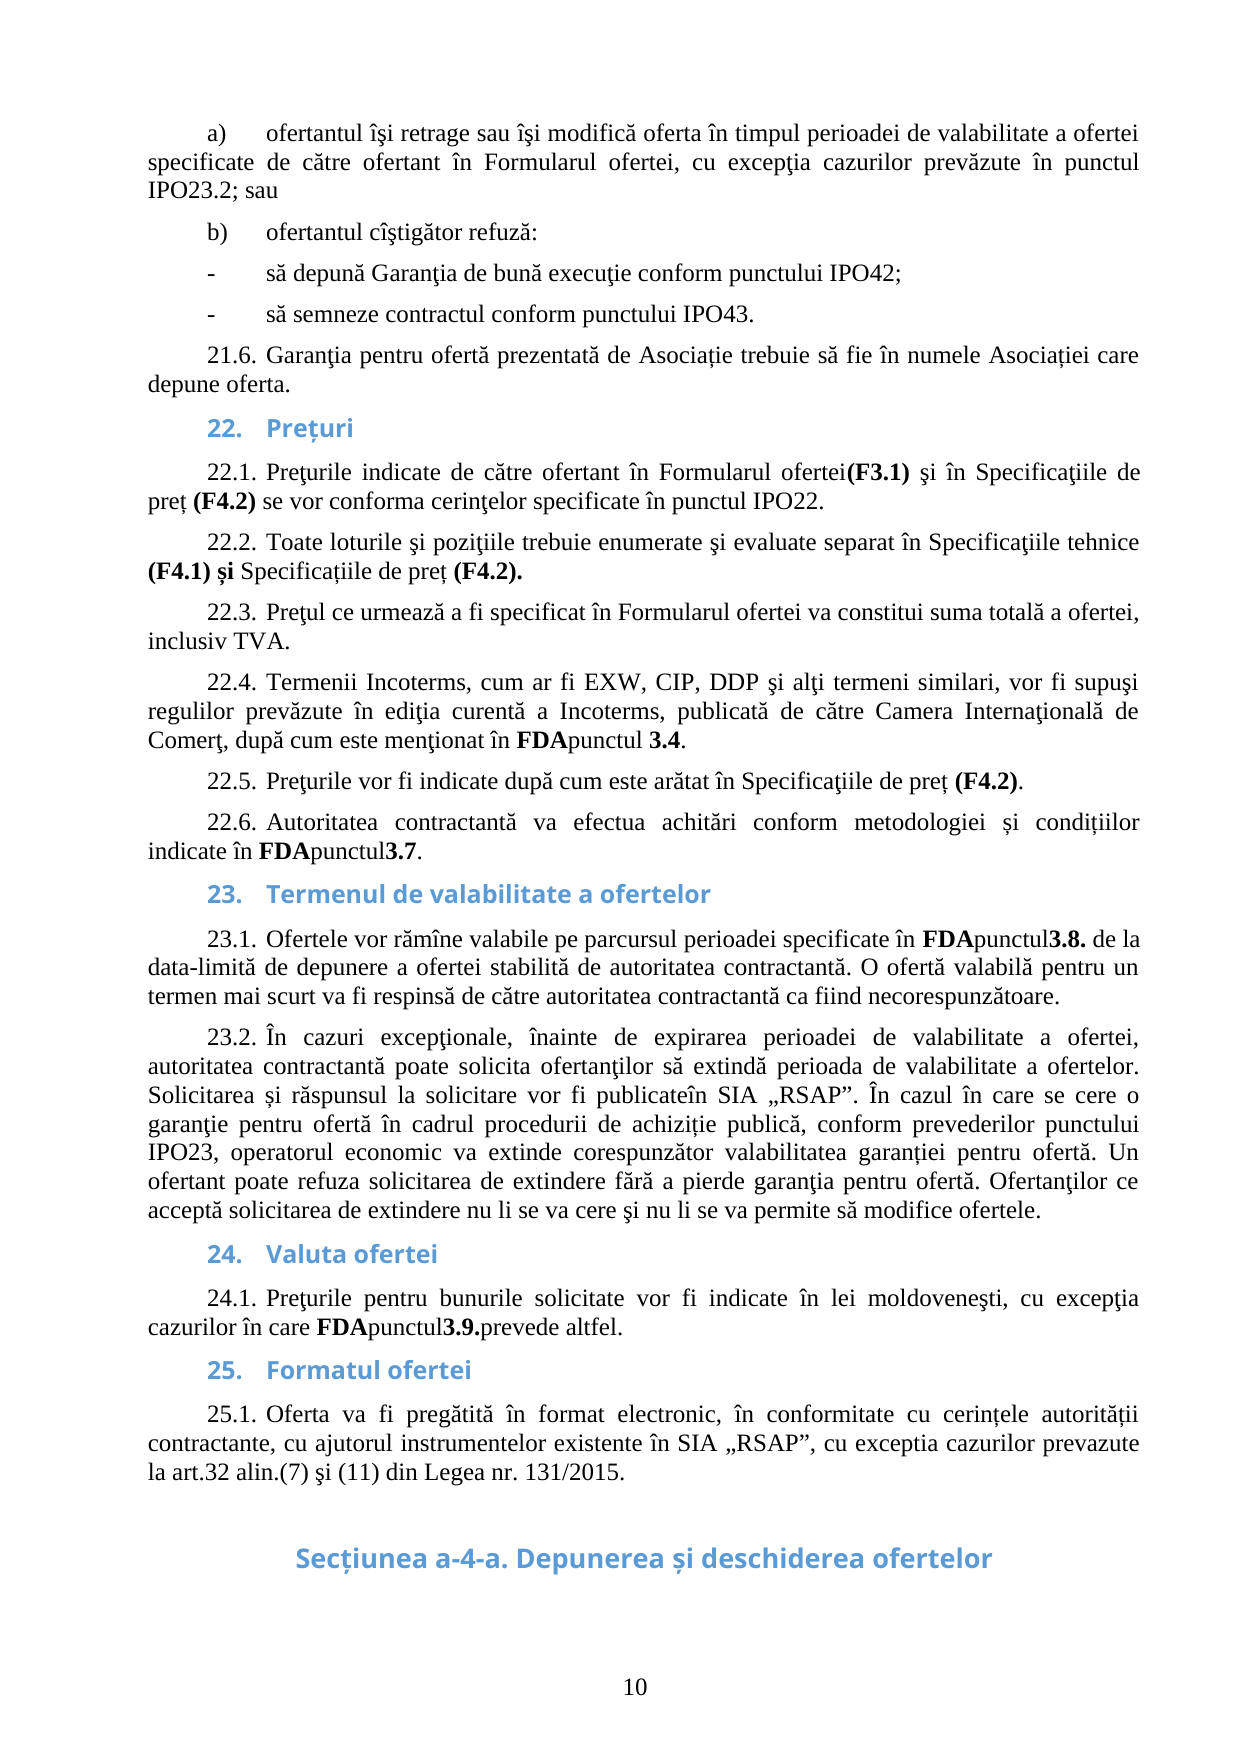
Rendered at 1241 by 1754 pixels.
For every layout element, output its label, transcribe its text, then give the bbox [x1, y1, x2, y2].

table_cell Secțiunea a-4-a. Depunerea și deschiderea ofertelor [136, 1539, 1152, 1634]
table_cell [136, 118, 1152, 1539]
